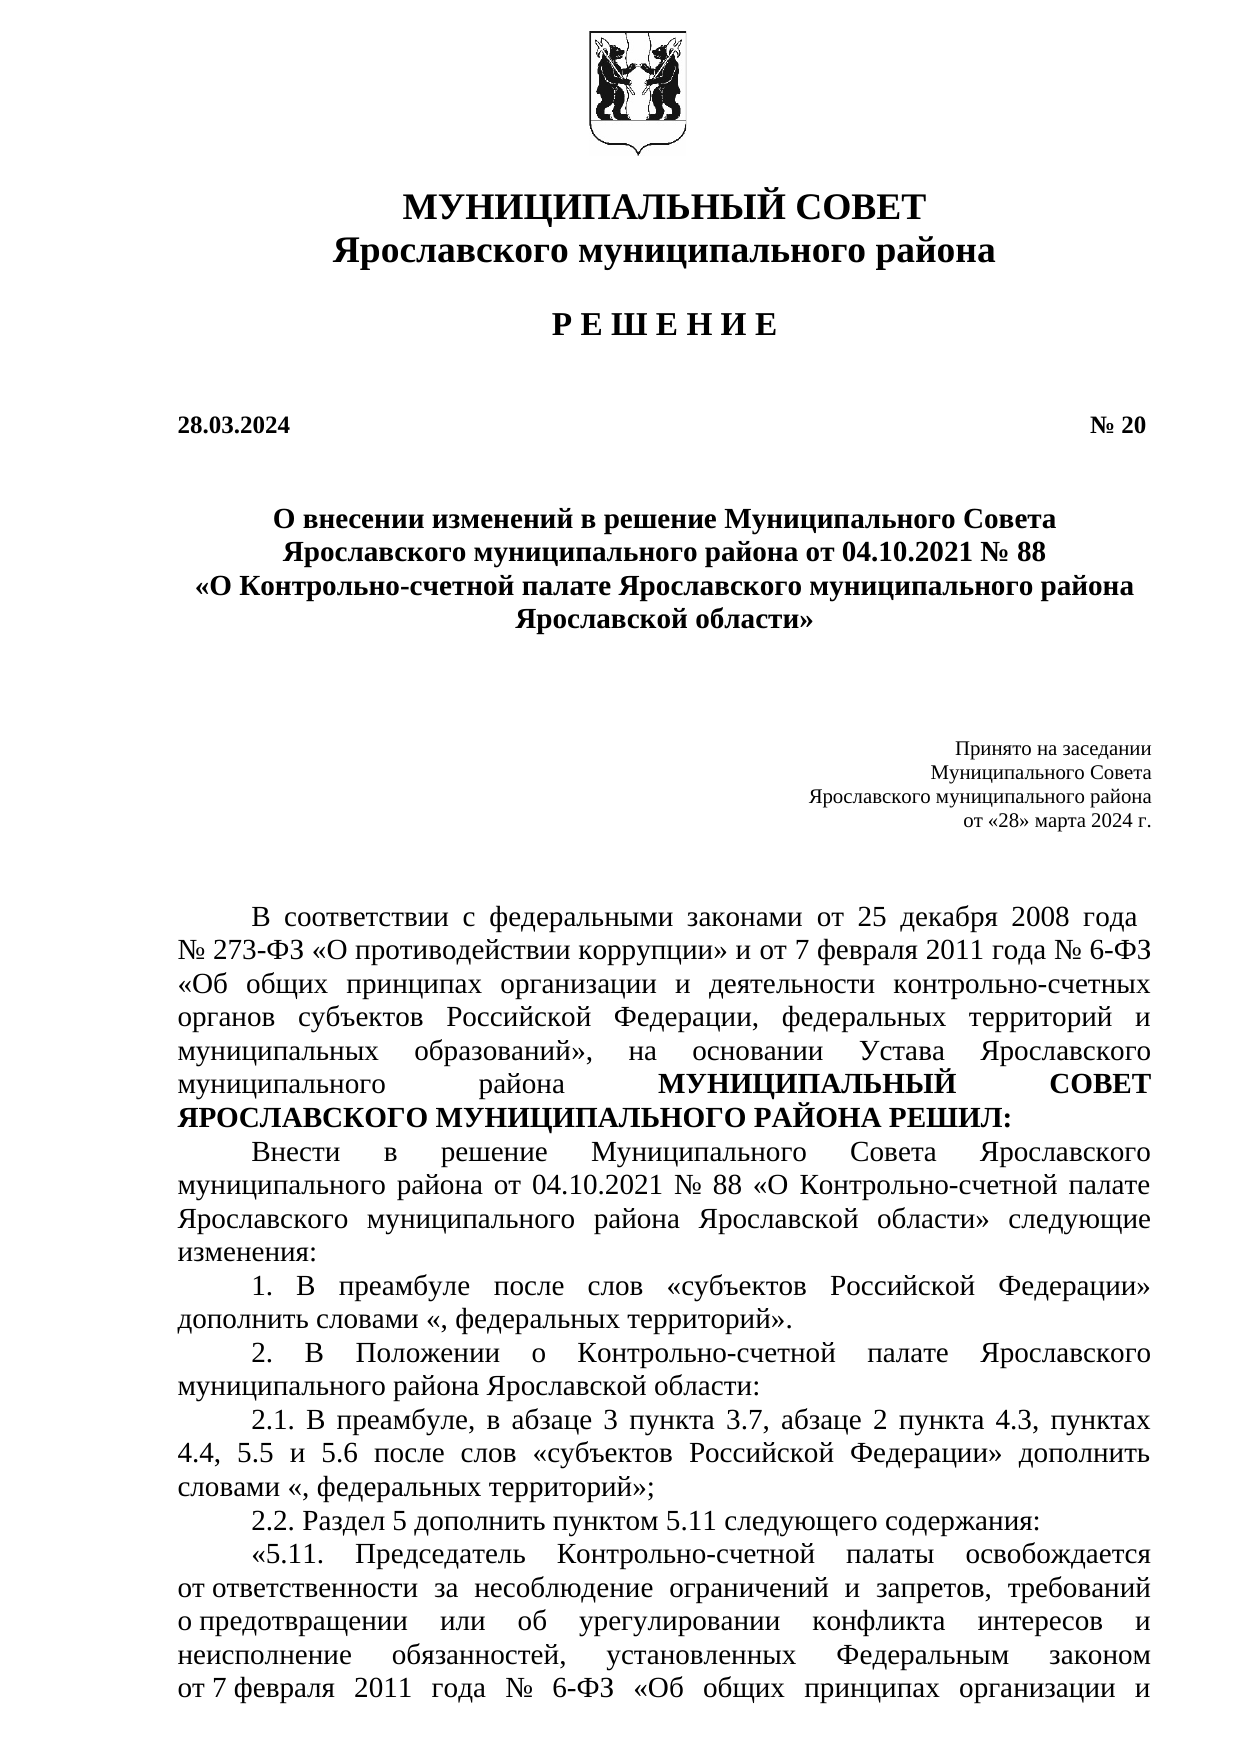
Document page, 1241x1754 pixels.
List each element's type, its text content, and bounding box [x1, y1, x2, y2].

text 2. В Положении о Контрольно-счетной палате Ярославского муниципального района Ярославской области: [177, 1335, 1152, 1402]
text 1. В преамбуле после слов «субъектов Российской Федерации» дополнить словами «, федеральных территорий». [177, 1268, 1152, 1335]
text Принято на заседании [177, 736, 1152, 759]
text В соответствии с федеральными законами от 25 декабря 2008 года № 273-ФЗ «О противодействии коррупции» и от 7 февраля 2011 года № 6-ФЗ «Об общих принципах организации и деятельности контрольно-счетных органов субъектов Российской Федерации, федеральных территорий и муниципальных образований», на основании Устава Ярославского муниципального района МУНИЦИПАЛЬНЫЙ СОВЕТ ЯРОСЛАВСКОГО МУНИЦИПАЛЬНОГО РАЙОНА РЕШИЛ: [177, 899, 1152, 1134]
text Ярославского муниципального района [177, 784, 1152, 808]
text Муниципального Совета [177, 759, 1152, 784]
picture [589, 31, 687, 156]
text от «28» марта 2024 г. [177, 808, 1152, 832]
list Ярославского муниципального района [177, 228, 1152, 271]
text МУНИЦИПАЛЬНЫЙ СОВЕТ [177, 184, 1152, 228]
text О внесении изменений в решение Муниципального Совета Ярославского муниципального района от 04.10.2021 № 88 «О Контрольно-счетной палате Ярославского муниципального района Ярославской области» [177, 501, 1152, 635]
text Внести в решение Муниципального Совета Ярославского муниципального района от 04.10.2021 № 88 «О Контрольно-счетной палате Ярославского муниципального района Ярославской области» следующие изменения: [177, 1134, 1152, 1268]
subtitle 28.03.2024 № 20 [177, 410, 1152, 438]
text 2.2. Раздел 5 дополнить пунктом 5.11 следующего содержания: [177, 1503, 1152, 1536]
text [177, 1536, 1152, 1704]
text 2.1. В преамбуле, в абзаце 3 пункта 3.7, абзаце 2 пункта 4.3, пунктах 4.4, 5.5 и 5.6 после слов «субъектов Российской Федерации» дополнить словами «, федеральных территорий»; [177, 1402, 1152, 1503]
text Р Е Ш Е Н И Е [177, 304, 1152, 343]
